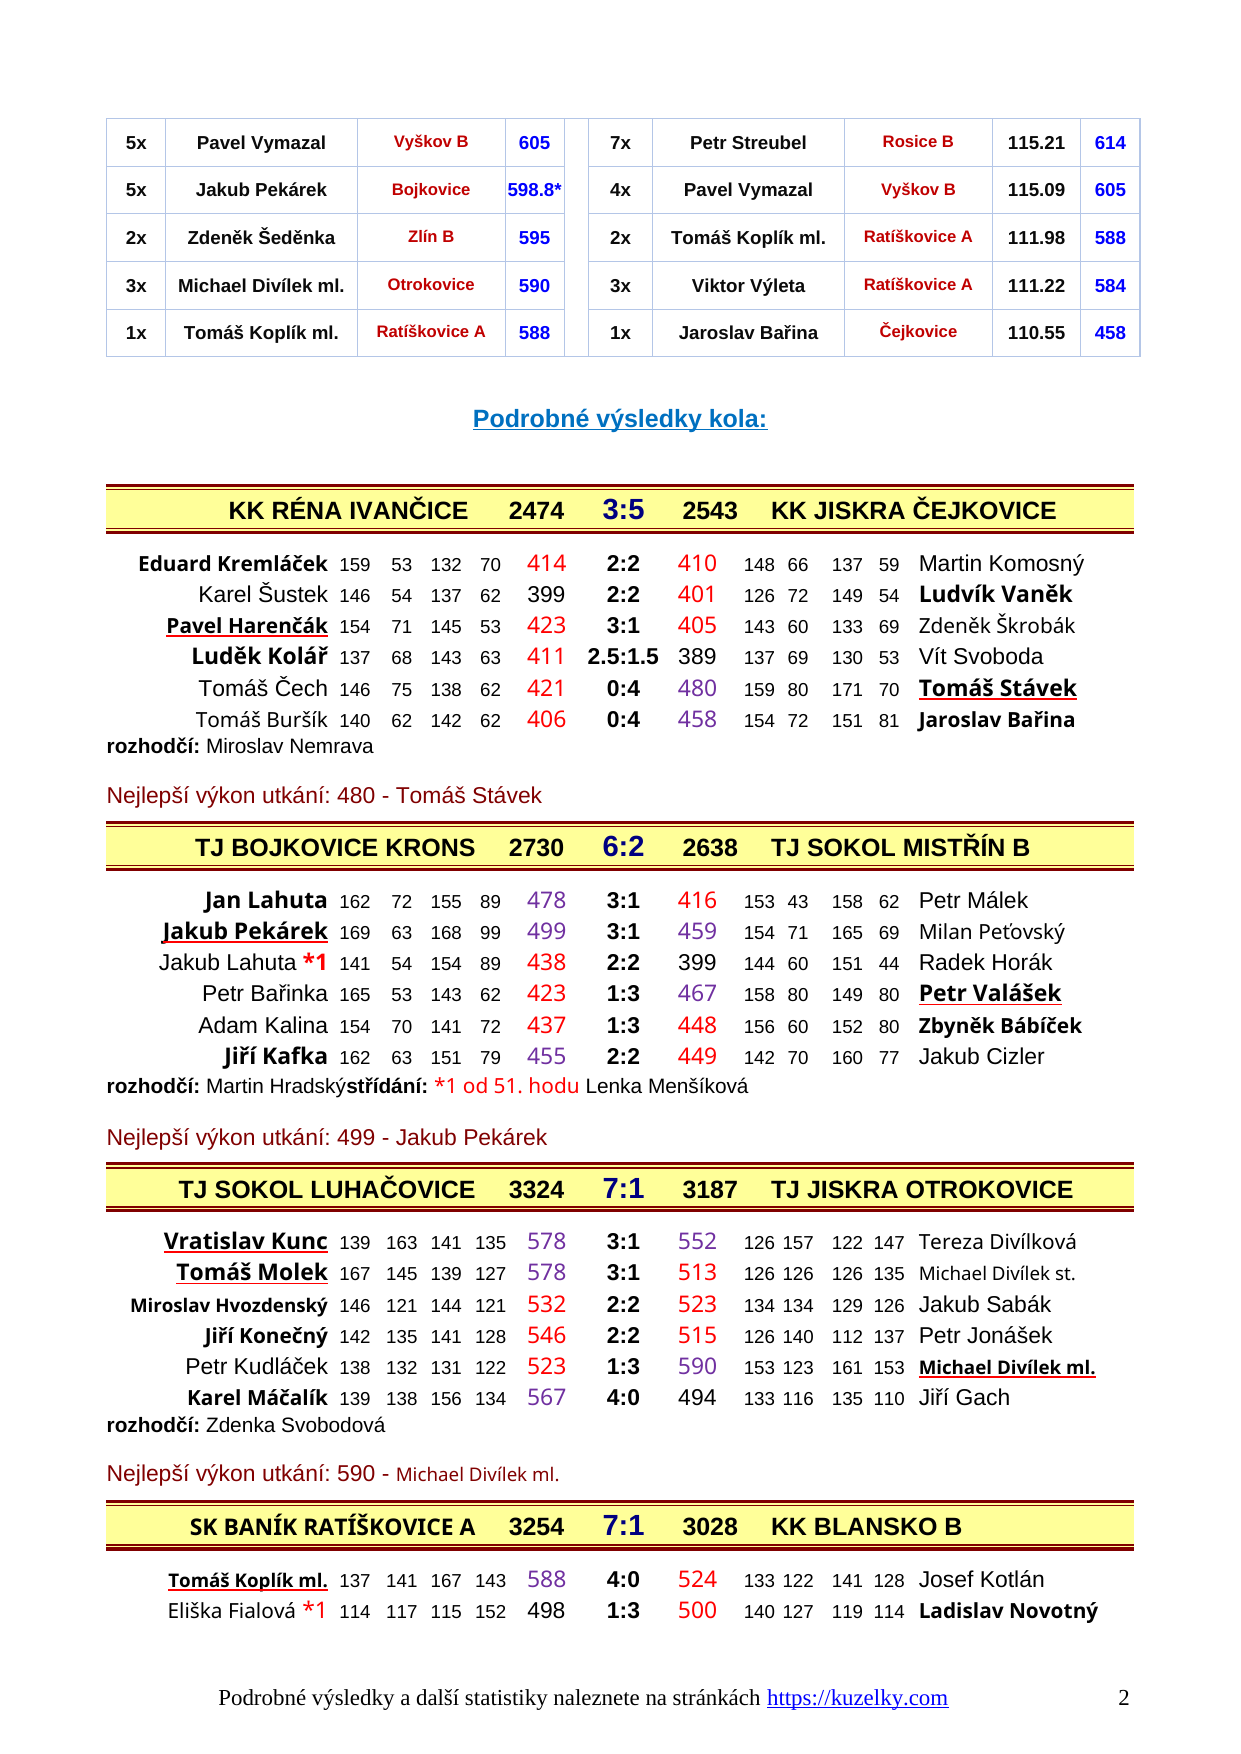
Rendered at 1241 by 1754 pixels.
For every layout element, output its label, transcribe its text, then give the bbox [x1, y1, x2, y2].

table_cell 590 [506, 262, 564, 308]
table_cell Vyškov B [358, 119, 505, 166]
table_cell 588 [506, 310, 564, 356]
text Luděk Kolář 137 68 143 63 411 2.5:1.5 389 137 69 130 53 Vít Svoboda [106, 640, 1134, 672]
text Pavel Harenčák 154 71 145 53 423 3:1 405 143 60 133 69 Zdeněk Škrobák [106, 609, 1134, 640]
table_cell 458 [1081, 310, 1139, 356]
text Petr Kudláček 138 132 131 122 523 1:3 590 153 123 161 153 Michael Divílek ml. [106, 1350, 1134, 1381]
table_cell Tomáš Koplík ml. [653, 214, 844, 261]
table_cell Ratíškovice A [845, 262, 992, 308]
text SK Baník Ratíškovice A 3254 7:1 3028 KK Blansko B [106, 1506, 1134, 1544]
table_cell Čejkovice [845, 310, 992, 356]
table_cell Rosice B [845, 119, 992, 166]
table_cell 3x [589, 262, 652, 308]
table_cell 5x [107, 167, 165, 213]
table_cell 1x [107, 310, 165, 356]
table_cell Viktor Výleta [653, 262, 844, 308]
text TJ Sokol Luhačovice 3324 7:1 3187 TJ Jiskra Otrokovice [106, 1169, 1134, 1206]
table_cell 584 [1081, 262, 1139, 308]
table_cell 115.21 [993, 119, 1080, 166]
text Nejlepší výkon utkání: 499 - Jakub Pekárek [106, 1123, 1134, 1150]
table_cell Jaroslav Bařina [653, 310, 844, 356]
text Miroslav Hvozdenský 146 121 144 121 532 2:2 523 134 134 129 126 Jakub Sabák [106, 1287, 1134, 1319]
text rozhodčí: Martin Hradskýstřídání: *1 od 51. hodu Lenka Menšíková [106, 1071, 1134, 1099]
text Nejlepší výkon utkání: 480 - Tomáš Stávek [106, 782, 1134, 808]
table_cell Ratíškovice A [845, 214, 992, 261]
table_cell 2x [107, 214, 165, 261]
text Jan Lahuta 162 72 155 89 478 3:1 416 153 43 158 62 Petr Málek [106, 883, 1134, 915]
text Karel Máčalík 139 138 156 134 567 4:0 494 133 116 135 110 Jiří Gach [106, 1381, 1134, 1412]
table_cell Petr Streubel [653, 119, 844, 166]
table_cell Pavel Vymazal [166, 119, 357, 166]
table_cell 2x [589, 214, 652, 261]
table_cell Ratíškovice A [358, 310, 505, 356]
table_cell 605 [1081, 167, 1139, 213]
table_cell 115.09 [993, 167, 1080, 213]
text Vratislav Kunc 139 163 141 135 578 3:1 552 126 157 122 147 Tereza Divílková [106, 1225, 1134, 1256]
table_cell 110.55 [993, 310, 1080, 356]
text Jakub Lahuta *1 141 54 154 89 438 2:2 399 144 60 151 44 Radek Horák [106, 946, 1134, 977]
text rozhodčí: Zdenka Svobodová [106, 1412, 1134, 1436]
text Jakub Pekárek 169 63 168 99 499 3:1 459 154 71 165 69 Milan Peťovský [106, 915, 1134, 946]
table_cell 3x [107, 262, 165, 308]
table_cell 605 [506, 119, 564, 166]
table_cell 614 [1081, 119, 1139, 166]
text Eduard Kremláček 159 53 132 70 414 2:2 410 148 66 137 59 Martin Komosný [106, 547, 1134, 578]
table_cell 595 [506, 214, 564, 261]
table_cell 4x [589, 167, 652, 213]
text Tomáš Buršík 140 62 142 62 406 0:4 458 154 72 151 81 Jaroslav Bařina [106, 703, 1134, 734]
table_cell Vyškov B [845, 167, 992, 213]
text Karel Šustek 146 54 137 62 399 2:2 401 126 72 149 54 Ludvík Vaněk [106, 578, 1134, 609]
text Jiří Konečný 142 135 141 128 546 2:2 515 126 140 112 137 Petr Jonášek [106, 1319, 1134, 1350]
table_cell Bojkovice [358, 167, 505, 213]
table_cell 588 [1081, 214, 1139, 261]
table_cell Zdeněk Šeděnka [166, 214, 357, 261]
table_cell 111.98 [993, 214, 1080, 261]
text Jiří Kafka 162 63 151 79 455 2:2 449 142 70 160 77 Jakub Cizler [106, 1040, 1134, 1071]
table_cell Pavel Vymazal [653, 167, 844, 213]
table_cell 1x [589, 310, 652, 356]
text Tomáš Molek 167 145 139 127 578 3:1 513 126 126 126 135 Michael Divílek st. [106, 1256, 1134, 1287]
table_cell 5x [107, 119, 165, 166]
table_cell Michael Divílek ml. [166, 262, 357, 308]
table_cell Jakub Pekárek [166, 167, 357, 213]
text Podrobné výsledky kola: [94, 404, 1145, 432]
table_cell 7x [589, 119, 652, 166]
text TJ Bojkovice Krons 2730 6:2 2638 TJ Sokol Mistřín B [106, 827, 1134, 865]
text Tomáš Čech 146 75 138 62 421 0:4 480 159 80 171 70 Tomáš Stávek [106, 672, 1134, 703]
text Adam Kalina 154 70 141 72 437 1:3 448 156 60 152 80 Zbyněk Bábíček [106, 1008, 1134, 1040]
text KK Réna Ivančice 2474 3:5 2543 KK Jiskra Čejkovice [106, 490, 1134, 528]
text Nejlepší výkon utkání: 590 - Michael Divílek ml. [106, 1460, 1134, 1487]
table_cell Otrokovice [358, 262, 505, 308]
table_cell 111.22 [993, 262, 1080, 308]
text Tomáš Koplík ml. 137 141 167 143 588 4:0 524 133 122 141 128 Josef Kotlán [106, 1563, 1134, 1594]
table_cell Tomáš Koplík ml. [166, 310, 357, 356]
table_cell 598.8* [506, 167, 564, 213]
text rozhodčí: Miroslav Nemrava [106, 734, 1134, 758]
text Petr Bařinka 165 53 143 62 423 1:3 467 158 80 149 80 Petr Valášek [106, 977, 1134, 1008]
table_cell Zlín B [358, 214, 505, 261]
text Eliška Fialová *1 114 117 115 152 498 1:3 500 140 127 119 114 Ladislav Novotný [106, 1594, 1134, 1626]
